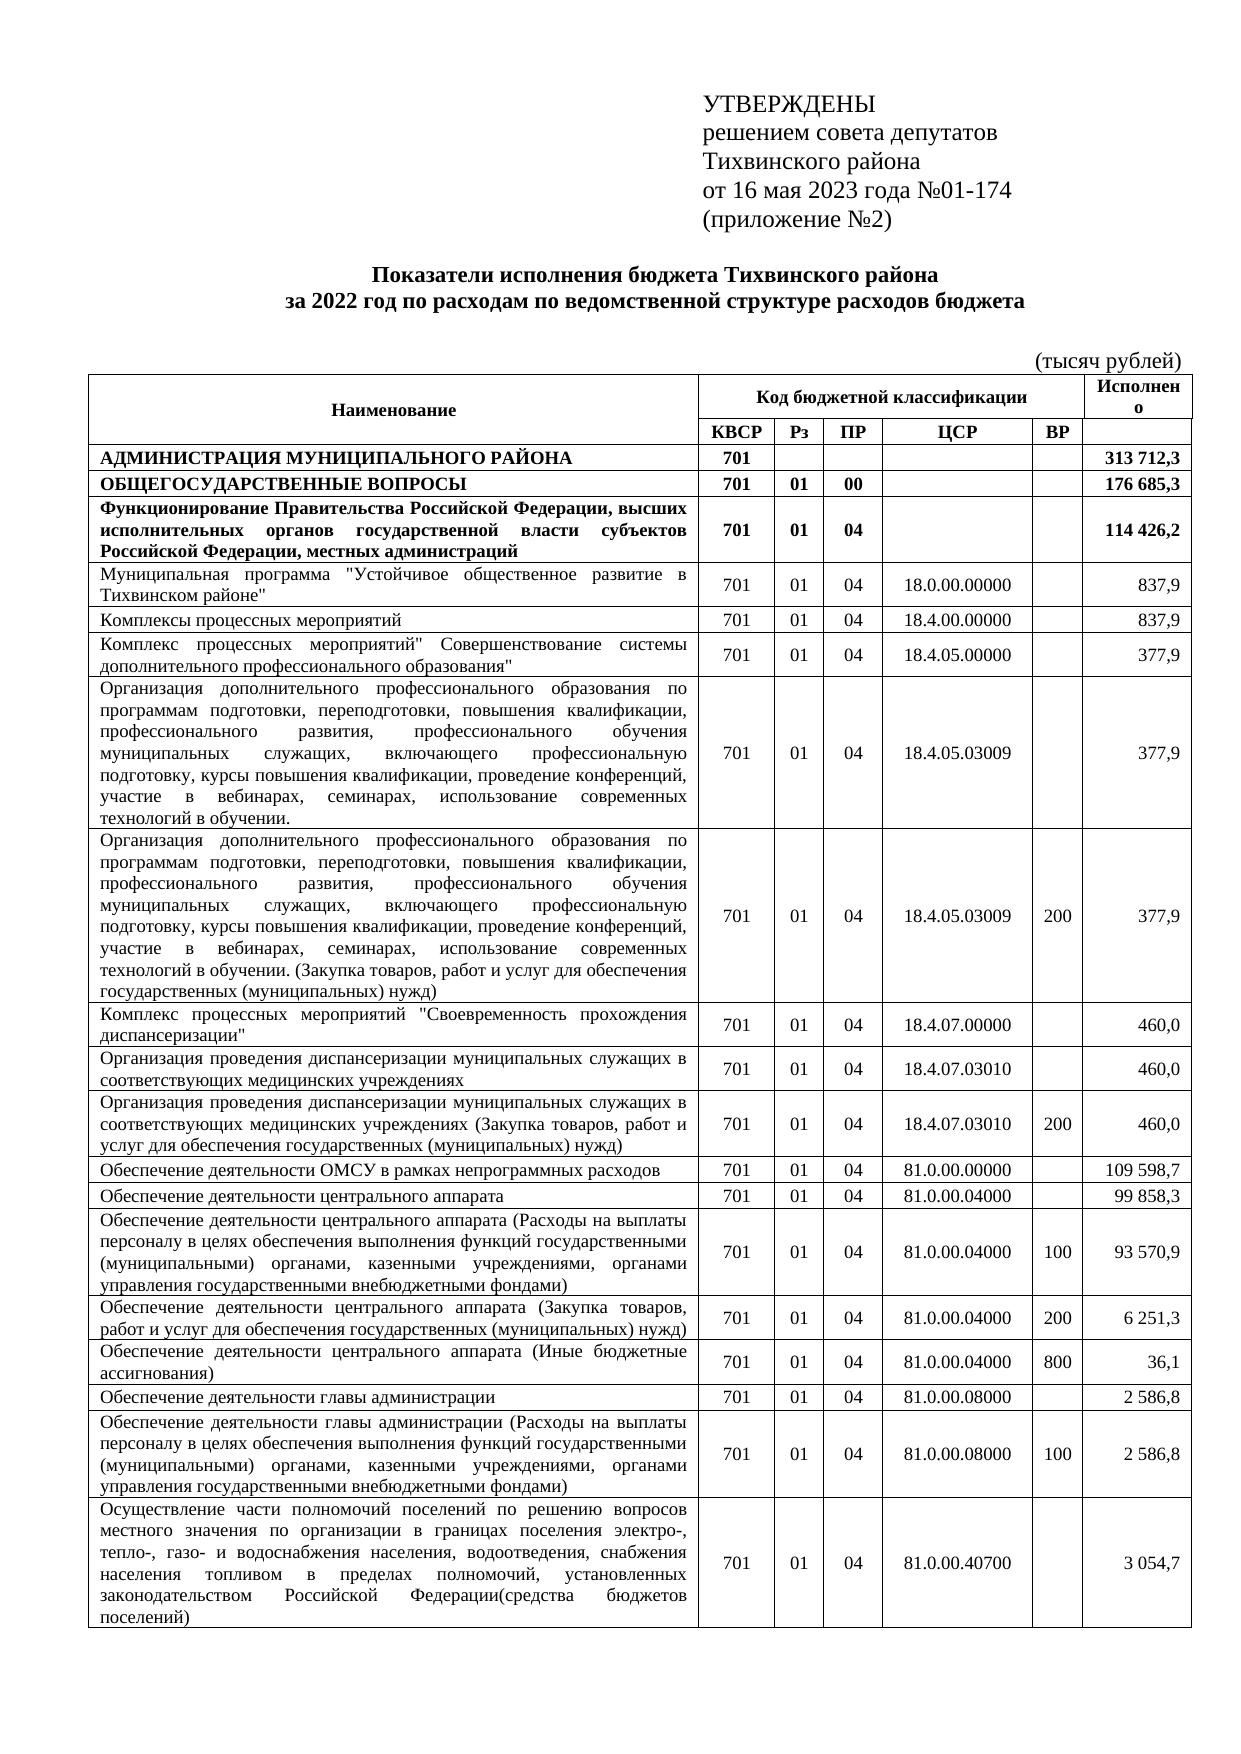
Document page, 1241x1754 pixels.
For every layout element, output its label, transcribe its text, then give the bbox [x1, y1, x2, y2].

table_cell 04 [824, 1340, 882, 1383]
table_cell 01 [775, 563, 823, 606]
table_cell 18.4.00.00000 [883, 607, 1032, 632]
table_cell 04 [824, 1091, 882, 1156]
table_cell 81.0.00.04000 [883, 1296, 1032, 1339]
table_cell 81.0.00.40700 [883, 1498, 1032, 1627]
table_cell 701 [699, 1047, 774, 1090]
table_cell 04 [824, 633, 882, 676]
table_cell 701 [699, 829, 774, 1002]
text (тысяч рублей) [188, 314, 1196, 374]
table_cell Организация дополнительного профессионального образования по программам подготовки, переподготовки, повышения квалификации, профессионального развития, профессионального обучения муниципальных служащих, включающего профессиональную подготовку, курсы повышения квалификации, проведение конференций, участие в вебинарах, семинарах, использование современных технологий в обучении. (Закупка товаров, работ и услуг для обеспечения государственных (муниципальных) нужд) [89, 829, 698, 1002]
table_cell ОБЩЕГОСУДАРСТВЕННЫЕ ВОПРОСЫ [89, 471, 698, 496]
table_cell [883, 497, 1032, 562]
table_cell [1033, 563, 1082, 606]
table_cell 701 [699, 633, 774, 676]
table_cell [1033, 677, 1082, 828]
table_cell [1033, 607, 1082, 632]
table_cell [1033, 1157, 1082, 1182]
table_cell АДМИНИСТРАЦИЯ МУНИЦИПАЛЬНОГО РАЙОНА [89, 445, 698, 470]
table_cell 00 [824, 471, 882, 496]
table_cell 01 [775, 677, 823, 828]
table_cell Обеспечение деятельности главы администрации (Расходы на выплаты персоналу в целях обеспечения выполнения функций государственными (муниципальными) органами, казенными учреждениями, органами управления государственными внебюджетными фондами) [89, 1411, 698, 1497]
table_cell 01 [775, 1209, 823, 1295]
table_cell 01 [775, 1183, 823, 1208]
table_cell Комплексы процессных мероприятий [89, 607, 698, 632]
table_cell 04 [824, 677, 882, 828]
table_cell Организация дополнительного профессионального образования по программам подготовки, переподготовки, повышения квалификации, профессионального развития, профессионального обучения муниципальных служащих, включающего профессиональную подготовку, курсы повышения квалификации, проведение конференций, участие в вебинарах, семинарах, использование современных технологий в обучении. [89, 677, 698, 828]
table_cell 81.0.00.04000 [883, 1209, 1032, 1295]
table_cell Обеспечение деятельности центрального аппарата [89, 1183, 698, 1208]
table_cell 460,0 [1083, 1047, 1191, 1090]
table_cell 377,9 [1083, 633, 1191, 676]
table_cell Обеспечение деятельности ОМСУ в рамках непрограммных расходов [89, 1157, 698, 1182]
table_cell 04 [824, 563, 882, 606]
table_cell [1033, 497, 1082, 562]
table_cell 100 [1033, 1411, 1082, 1497]
table_cell Функционирование Правительства Российской Федерации, высших исполнительных органов государственной власти субъектов Российской Федерации, местных администраций [89, 497, 698, 562]
table_cell [1033, 1047, 1082, 1090]
table_cell [1033, 633, 1082, 676]
table_cell 01 [775, 1498, 823, 1627]
table_cell 837,9 [1083, 607, 1191, 632]
table_cell Обеспечение деятельности центрального аппарата (Иные бюджетные ассигнования) [89, 1340, 698, 1383]
table_cell [1033, 471, 1082, 496]
table_cell 200 [1033, 829, 1082, 1002]
table_cell ЦСР [883, 419, 1032, 444]
table_cell Рз [775, 419, 823, 444]
table_cell Муниципальная программа "Устойчивое общественное развитие в Тихвинском районе" [89, 563, 698, 606]
table_cell 01 [775, 497, 823, 562]
table_cell 18.4.05.03009 [883, 677, 1032, 828]
table_cell ПР [824, 419, 882, 444]
table_cell 36,1 [1083, 1340, 1191, 1383]
table_cell 01 [775, 1047, 823, 1090]
table_cell 81.0.00.08000 [883, 1385, 1032, 1409]
table_cell 01 [775, 1385, 823, 1409]
table_cell 01 [775, 633, 823, 676]
table_cell 200 [1033, 1296, 1082, 1339]
table_cell 701 [699, 445, 774, 470]
table_cell [1033, 1498, 1082, 1627]
table_cell [883, 445, 1032, 470]
table_cell 701 [699, 471, 774, 496]
table_cell 109 598,7 [1083, 1157, 1191, 1182]
table_cell 701 [699, 563, 774, 606]
table_cell 18.4.07.03010 [883, 1047, 1032, 1090]
table_cell 01 [775, 1340, 823, 1383]
table_cell Комплекс процессных мероприятий" Совершенствование системы дополнительного профессионального образования" [89, 633, 698, 676]
table_cell 837,9 [1083, 563, 1191, 606]
table_cell 04 [824, 1003, 882, 1046]
table_cell Обеспечение деятельности главы администрации [89, 1385, 698, 1409]
table_cell 701 [699, 607, 774, 632]
table_cell 01 [775, 1157, 823, 1182]
table_cell 114 426,2 [1083, 497, 1191, 562]
table_cell 701 [699, 1209, 774, 1295]
text решением совета депутатов [702, 117, 1122, 146]
table_cell 81.0.00.08000 [883, 1411, 1032, 1497]
table_header Наименование [89, 375, 698, 444]
table_cell 176 685,3 [1083, 471, 1191, 496]
table_cell 04 [824, 607, 882, 632]
table_cell 3 054,7 [1083, 1498, 1191, 1627]
table_cell [824, 445, 882, 470]
table_cell 04 [824, 1385, 882, 1409]
table_cell 04 [824, 1296, 882, 1339]
table_cell [1033, 1183, 1082, 1208]
table_cell 313 712,3 [1083, 445, 1191, 470]
table_cell 04 [824, 1498, 882, 1627]
table_cell 800 [1033, 1340, 1082, 1383]
table_cell Обеспечение деятельности центрального аппарата (Расходы на выплаты персоналу в целях обеспечения выполнения функций государственными (муниципальными) органами, казенными учреждениями, органами управления государственными внебюджетными фондами) [89, 1209, 698, 1295]
table_cell 701 [699, 677, 774, 828]
table_cell [883, 471, 1032, 496]
table_cell 100 [1033, 1209, 1082, 1295]
table_cell 01 [775, 1411, 823, 1497]
table_cell [1033, 1385, 1082, 1409]
table_cell 01 [775, 829, 823, 1002]
table_cell [1083, 419, 1191, 444]
table_cell 01 [775, 1296, 823, 1339]
text от 16 мая 2023 года №01-174 [702, 175, 1122, 204]
table_cell 01 [775, 607, 823, 632]
table_cell 701 [699, 1183, 774, 1208]
table_cell 81.0.00.04000 [883, 1183, 1032, 1208]
text (приложение №2) [702, 204, 1122, 232]
table_cell 377,9 [1083, 829, 1191, 1002]
table_cell 18.4.05.00000 [883, 633, 1032, 676]
table_cell Осуществление части полномочий поселений по решению вопросов местного значения по организации в границах поселения электро-, тепло-, газо- и водоснабжения населения, водоотведения, снабжения населения топливом в пределах полномочий, установленных законодательством Российской Федерации(средства бюджетов поселений) [89, 1498, 698, 1627]
table_cell 6 251,3 [1083, 1296, 1191, 1339]
table_cell 701 [699, 1340, 774, 1383]
table_cell Организация проведения диспансеризации муниципальных служащих в соответствующих медицинских учреждениях (Закупка товаров, работ и услуг для обеспечения государственных (муниципальных) нужд) [89, 1091, 698, 1156]
table_cell 701 [699, 1003, 774, 1046]
table_header Код бюджетной классификации [699, 375, 1084, 418]
table_cell 04 [824, 497, 882, 562]
table_cell 93 570,9 [1083, 1209, 1191, 1295]
table_cell 200 [1033, 1091, 1082, 1156]
table_cell 2 586,8 [1083, 1411, 1191, 1497]
table_cell [775, 445, 823, 470]
table_cell 18.4.07.03010 [883, 1091, 1032, 1156]
table_header Исполнено [1085, 375, 1192, 418]
table_cell КВСР [699, 419, 774, 444]
table_cell 81.0.00.04000 [883, 1340, 1032, 1383]
table_cell Комплекс процессных мероприятий "Своевременность прохождения диспансеризации" [89, 1003, 698, 1046]
table_cell 701 [699, 1091, 774, 1156]
table_cell 701 [699, 497, 774, 562]
table_cell 04 [824, 1183, 882, 1208]
table_cell Организация проведения диспансеризации муниципальных служащих в соответствующих медицинских учреждениях [89, 1047, 698, 1090]
table_cell 701 [699, 1296, 774, 1339]
table_cell 01 [775, 471, 823, 496]
table_cell 377,9 [1083, 677, 1191, 828]
table_cell 04 [824, 1411, 882, 1497]
text УТВЕРЖДЕНЫ [702, 89, 1122, 117]
table_cell [1033, 445, 1082, 470]
table_cell 81.0.00.00000 [883, 1157, 1032, 1182]
table_cell 701 [699, 1498, 774, 1627]
table_cell 18.4.05.03009 [883, 829, 1032, 1002]
table_cell 04 [824, 1047, 882, 1090]
table_cell 701 [699, 1157, 774, 1182]
table_cell 04 [824, 829, 882, 1002]
table_cell 18.4.07.00000 [883, 1003, 1032, 1046]
table_cell 460,0 [1083, 1091, 1191, 1156]
table_cell 01 [775, 1003, 823, 1046]
table_cell Обеспечение деятельности центрального аппарата (Закупка товаров, работ и услуг для обеспечения государственных (муниципальных) нужд) [89, 1296, 698, 1339]
table_cell 460,0 [1083, 1003, 1191, 1046]
text Показатели исполнения бюджета Тихвинского района [188, 261, 1122, 287]
table_cell 2 586,8 [1083, 1385, 1191, 1409]
table_cell ВР [1033, 419, 1082, 444]
text Тихвинского района [702, 146, 1122, 175]
text за 2022 год по расходам по ведомственной структуре расходов бюджета [188, 287, 1122, 314]
table_cell 18.0.00.00000 [883, 563, 1032, 606]
table_cell 701 [699, 1385, 774, 1409]
table_cell 701 [699, 1411, 774, 1497]
table_cell 04 [824, 1157, 882, 1182]
table_cell 01 [775, 1091, 823, 1156]
table_cell 04 [824, 1209, 882, 1295]
table_cell 99 858,3 [1083, 1183, 1191, 1208]
table_cell [1033, 1003, 1082, 1046]
